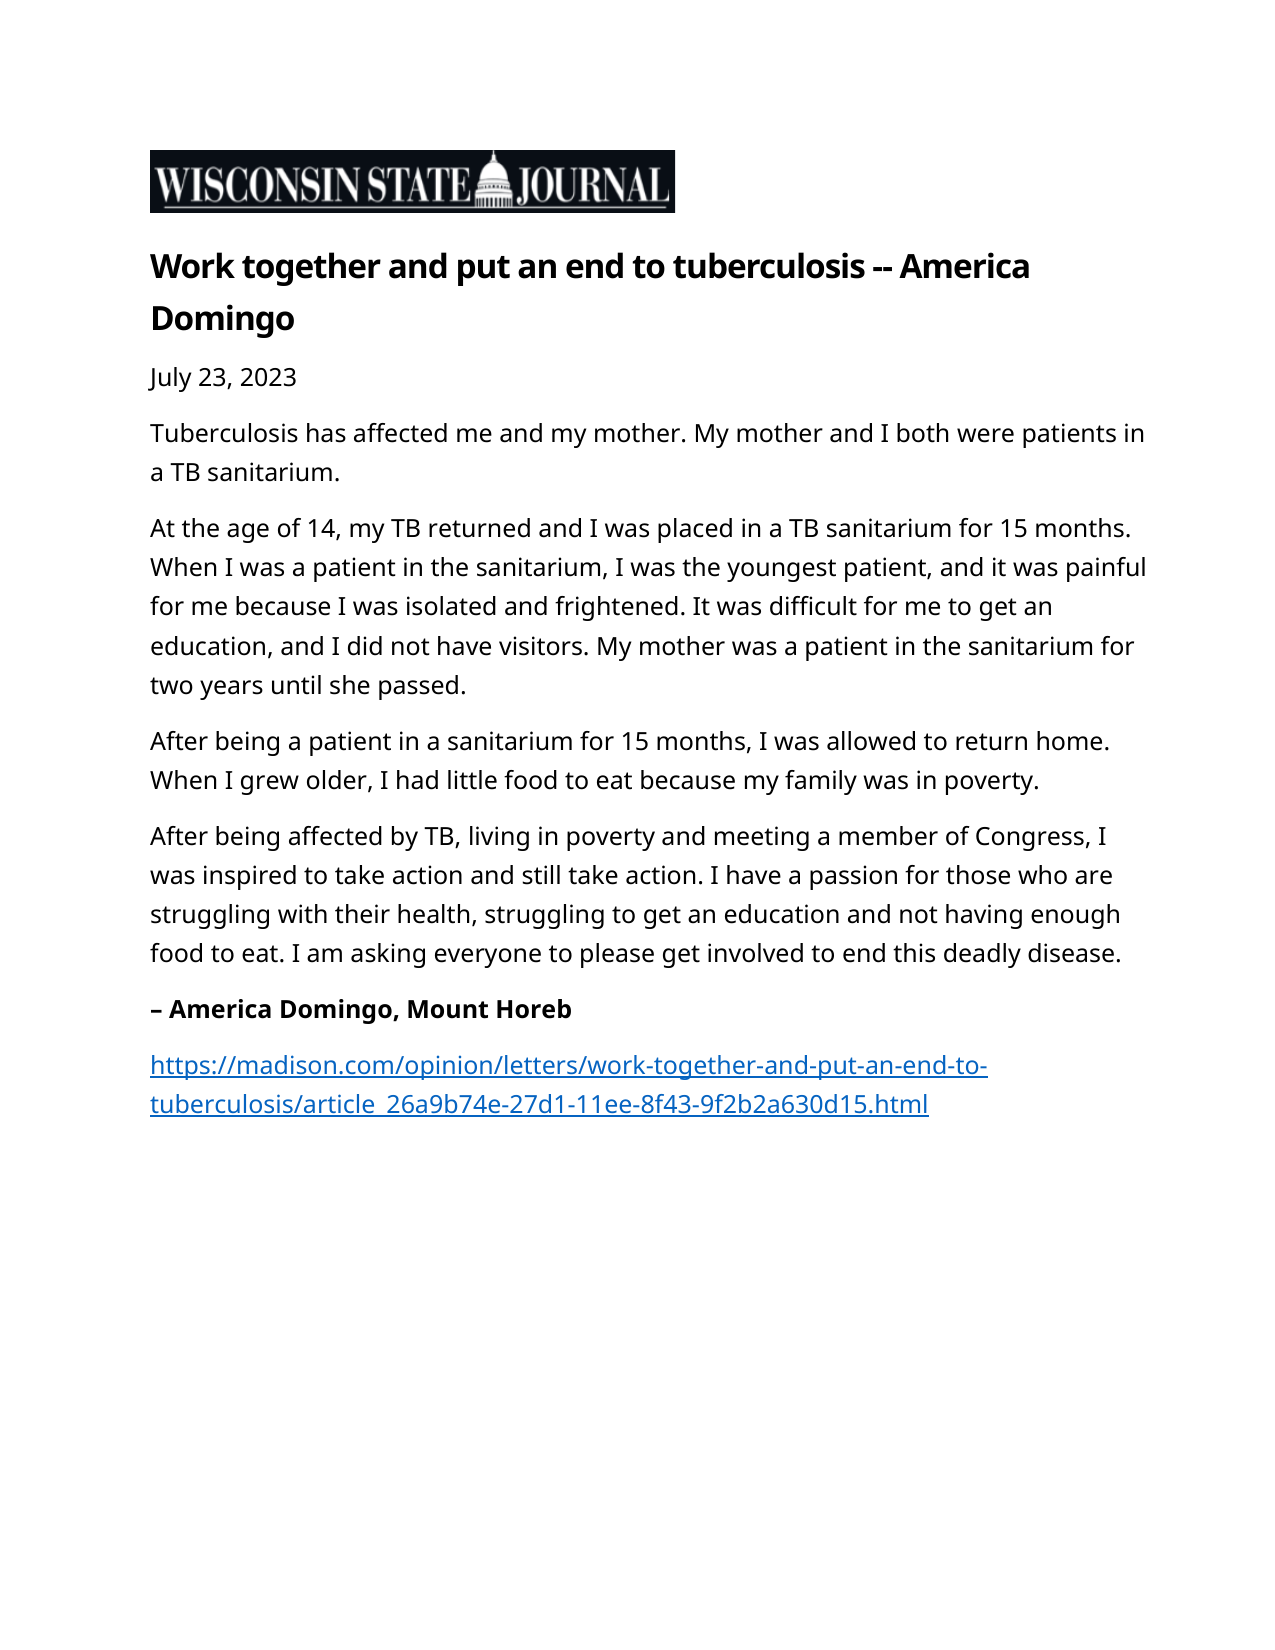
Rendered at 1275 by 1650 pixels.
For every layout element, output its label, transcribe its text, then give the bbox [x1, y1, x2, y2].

text – America Domingo, Mount Horeb [150, 991, 1155, 1026]
title Work together and put an end to tuberculosis -- America Domingo [150, 243, 1155, 341]
text July 23, 2023 [150, 360, 1155, 394]
text After being a patient in a sanitarium for 15 months, I was allowed to return home. When I grew older, I had little food to eat because my family was in poverty. [150, 723, 1155, 796]
text https://madison.com/opinion/letters/work-together-and-put-an-end-to-tuberculosis/article_26a9b74e-27d1-11ee-8f43-9f2b2a630d15.html [150, 1047, 1155, 1121]
text After being affected by TB, living in poverty and meeting a member of Congress, I was inspired to take action and still take action. I have a passion for those who are struggling with their health, struggling to get an education and not having enough food to eat. I am asking everyone to please get involved to end this deadly disease. [150, 818, 1155, 970]
picture [150, 150, 675, 213]
text At the age of 14, my TB returned and I was placed in a TB sanitarium for 15 months. When I was a patient in the sanitarium, I was the youngest patient, and it was painful for me because I was isolated and frightened. It was difficult for me to get an education, and I did not have visitors. My mother was a patient in the sanitarium for two years until she passed. [150, 511, 1155, 701]
text Tuberculosis has affected me and my mother. My mother and I both were patients in a TB sanitarium. [150, 416, 1155, 489]
